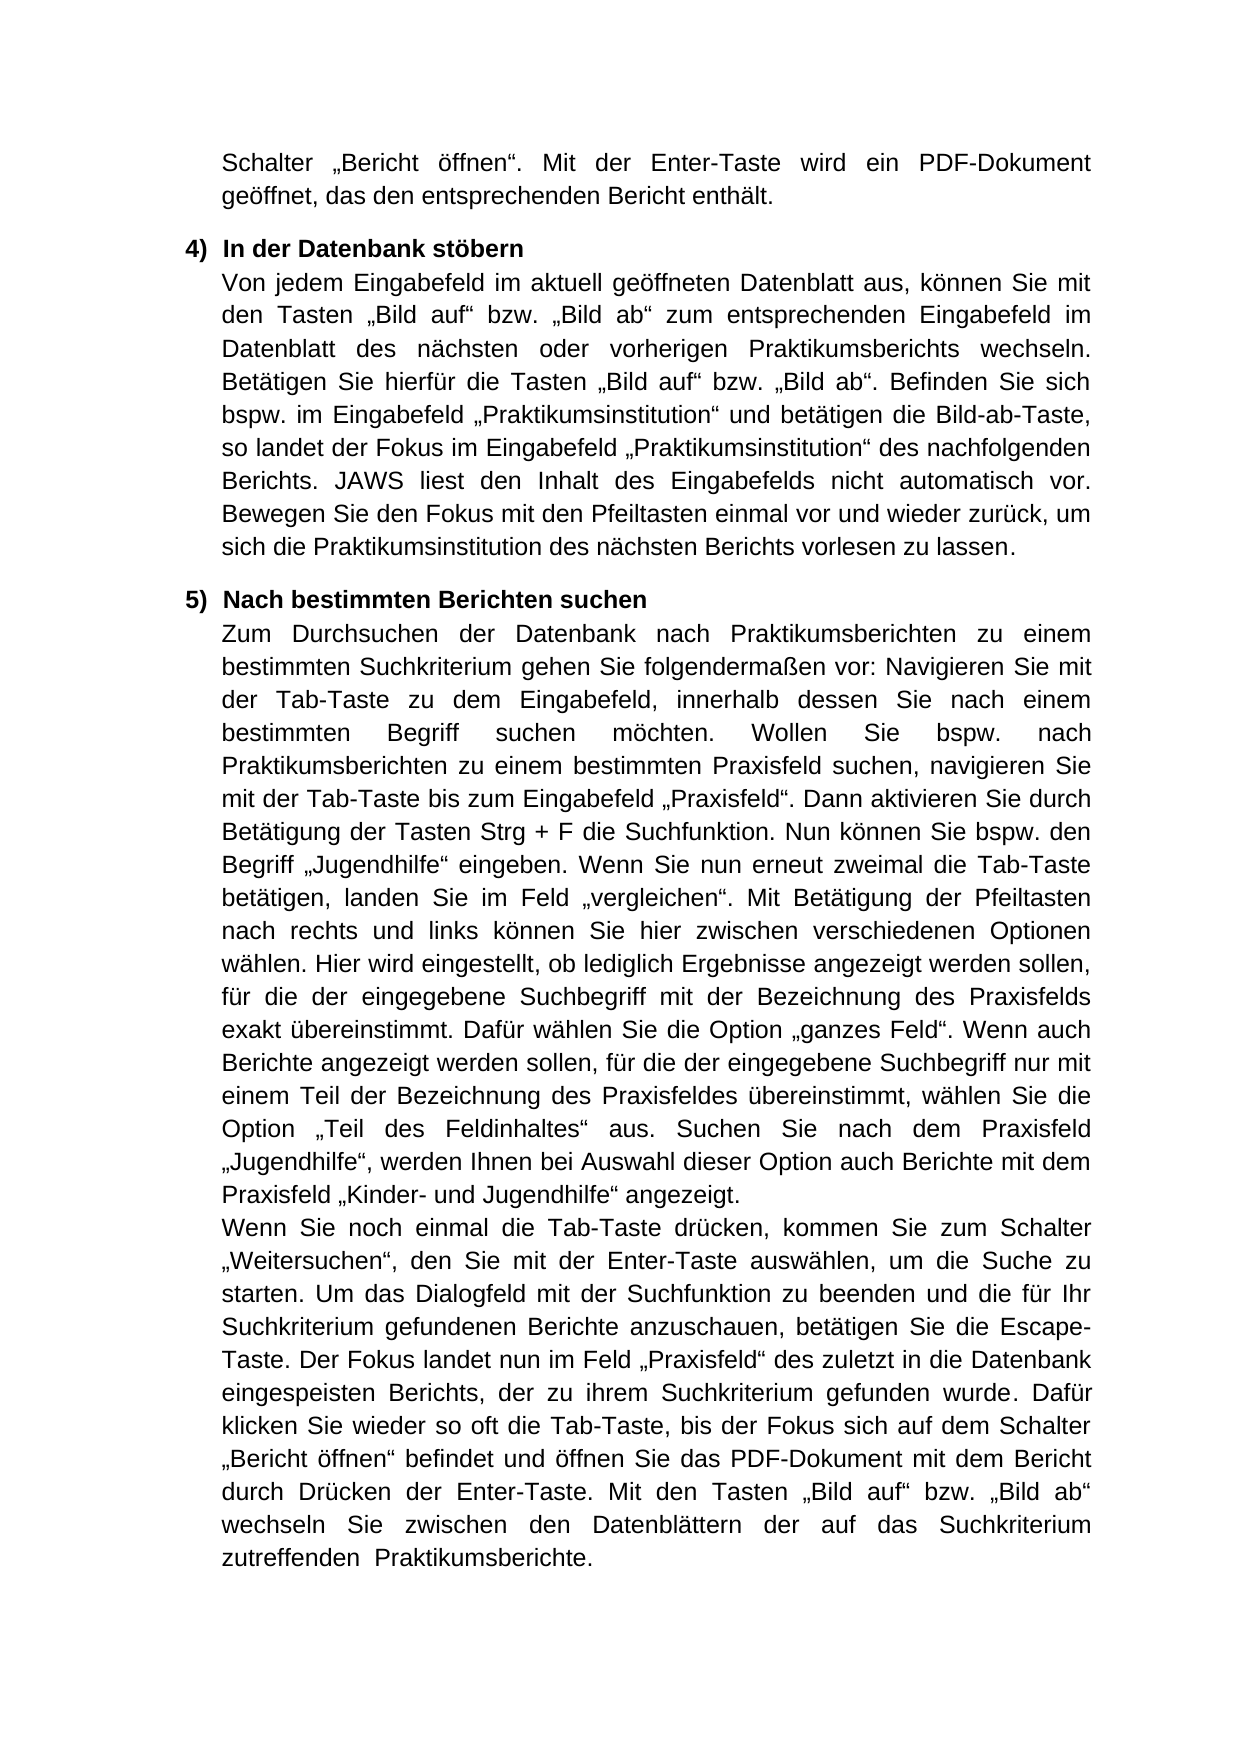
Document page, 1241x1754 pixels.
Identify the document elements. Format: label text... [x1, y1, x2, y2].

text Von jedem Eingabefeld im aktuell geöffneten Datenblatt aus, können Sie mit den Tasten „Bild auf“ bzw. „Bild ab“ zum entsprechenden Eingabefeld im Datenblatt des nächsten oder vorherigen Praktikumsberichts wechseln. Betätigen Sie hierfür die Tasten „Bild auf“ bzw. „Bild ab“. Befinden Sie sich bspw. im Eingabefeld „Praktikumsinstitution“ und betätigen die Bild-ab-Taste, so landet der Fokus im Eingabefeld „Praktikumsinstitution“ des nachfolgenden Berichts. JAWS liest den Inhalt des Eingabefelds nicht automatisch vor. Bewegen Sie den Fokus mit den Pfeiltasten einmal vor und wieder zurück, um sich die Praktikumsinstitution des nächsten Berichts vorlesen zu lassen. [221, 267, 1093, 560]
text Zum Durchsuchen der Datenbank nach Praktikumsberichten zu einem bestimmten Suchkriterium gehen Sie folgendermaßen vor: Navigieren Sie mit der Tab-Taste zu dem Eingabefeld, innerhalb dessen Sie nach einem bestimmten Begriff suchen möchten. Wollen Sie bspw. nach Praktikumsberichten zu einem bestimmten Praxisfeld suchen, navigieren Sie mit der Tab-Taste bis zum Eingabefeld „Praxisfeld“. Dann aktivieren Sie durch Betätigung der Tasten Strg + F die Suchfunktion. Nun können Sie bspw. den Begriff „Jugendhilfe“ eingeben. Wenn Sie nun erneut zweimal die Tab-Taste betätigen, landen Sie im Feld „vergleichen“. Mit Betätigung der Pfeiltasten nach rechts und links können Sie hier zwischen verschiedenen Optionen wählen. Hier wird eingestellt, ob lediglich Ergebnisse angezeigt werden sollen, für die der eingegebene Suchbegriff mit der Bezeichnung des Praxisfelds exakt übereinstimmt. Dafür wählen Sie die Option „ganzes Feld“. Wenn auch Berichte angezeigt werden sollen, für die der eingegebene Suchbegriff nur mit einem Teil der Bezeichnung des Praxisfeldes übereinstimmt, wählen Sie die Option „Teil des Feldinhaltes“ aus. Suchen Sie nach dem Praxisfeld „Jugendhilfe“, werden Ihnen bei Auswahl dieser Option auch Berichte mit dem Praxisfeld „Kinder- und Jugendhilfe“ angezeigt. [221, 618, 1093, 1209]
subtitle In der Datenbank stöbern [185, 234, 1093, 263]
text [221, 148, 1093, 209]
text Wenn Sie noch einmal die Tab-Taste drücken, kommen Sie zum Schalter „Weitersuchen“, den Sie mit der Enter-Taste auswählen, um die Suche zu starten. Um das Dialogfeld mit der Suchfunktion zu beenden und die für Ihr Suchkriterium gefundenen Berichte anzuschauen, betätigen Sie die Escape-Taste. Der Fokus landet nun im Feld „Praxisfeld“ des zuletzt in die Datenbank eingespeisten Berichts, der zu ihrem Suchkriterium gefunden wurde. Dafür klicken Sie wieder so oft die Tab-Taste, bis der Fokus sich auf dem Schalter „Bericht öffnen“ befindet und öffnen Sie das PDF-Dokument mit dem Bericht durch Drücken der Enter-Taste. Mit den Tasten „Bild auf“ bzw. „Bild ab“ wechseln Sie zwischen den Datenblättern der auf das Suchkriterium zutreffenden Praktikumsberichte. [221, 1213, 1093, 1572]
subtitle Nach bestimmten Berichten suchen [185, 586, 1093, 614]
